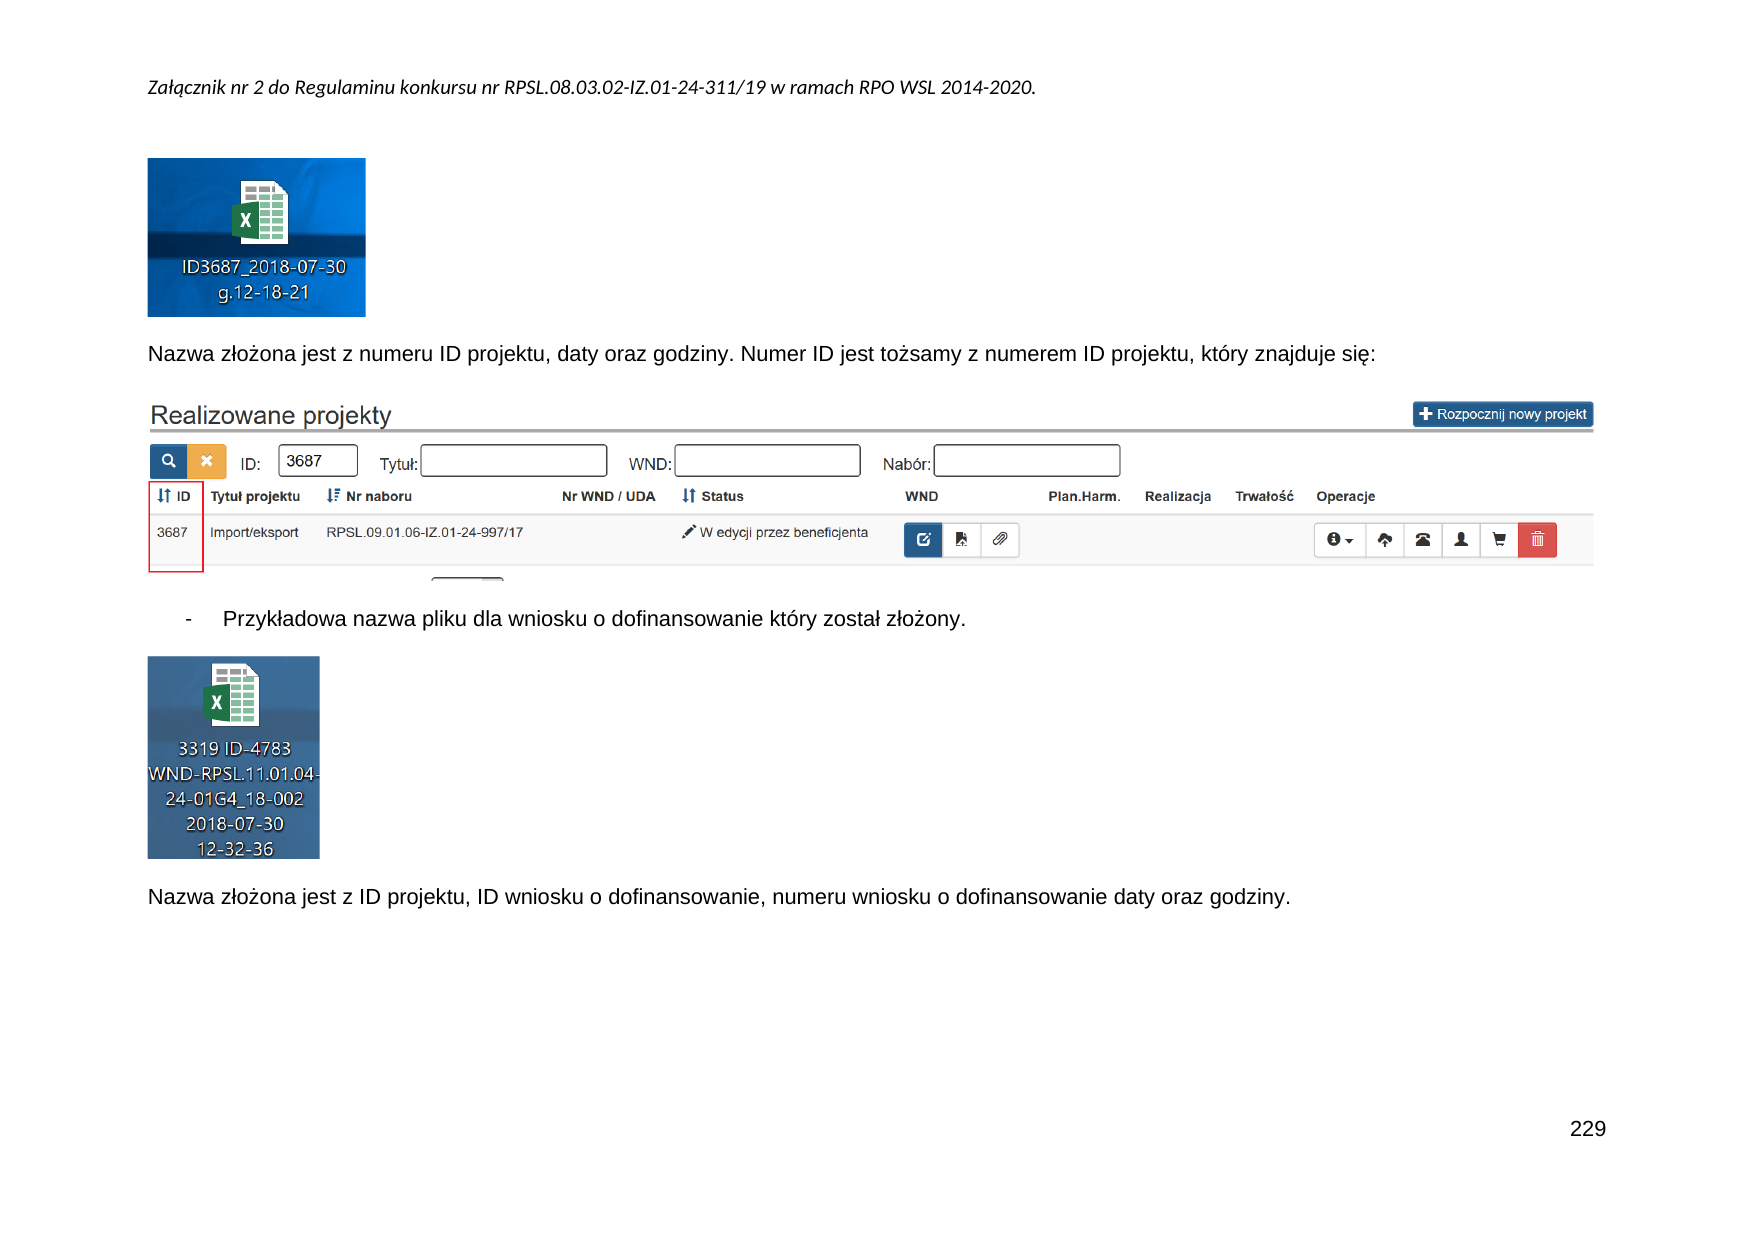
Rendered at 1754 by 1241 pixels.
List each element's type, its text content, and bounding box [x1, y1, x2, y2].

picture [147, 391, 1607, 581]
text Nazwa złożona jest z ID projektu, ID wniosku o dofinansowanie, numeru wniosku o dofinansowanie daty oraz godziny. [148, 884, 1606, 909]
picture [147, 158, 366, 317]
picture [147, 656, 320, 859]
list Przykładowa nazwa pliku dla wniosku o dofinansowanie który został złożony. [185, 605, 1606, 632]
text Nazwa złożona jest z numeru ID projektu, daty oraz godziny. Numer ID jest tożsamy z numerem ID projektu, który znajduje się: [148, 341, 1606, 366]
